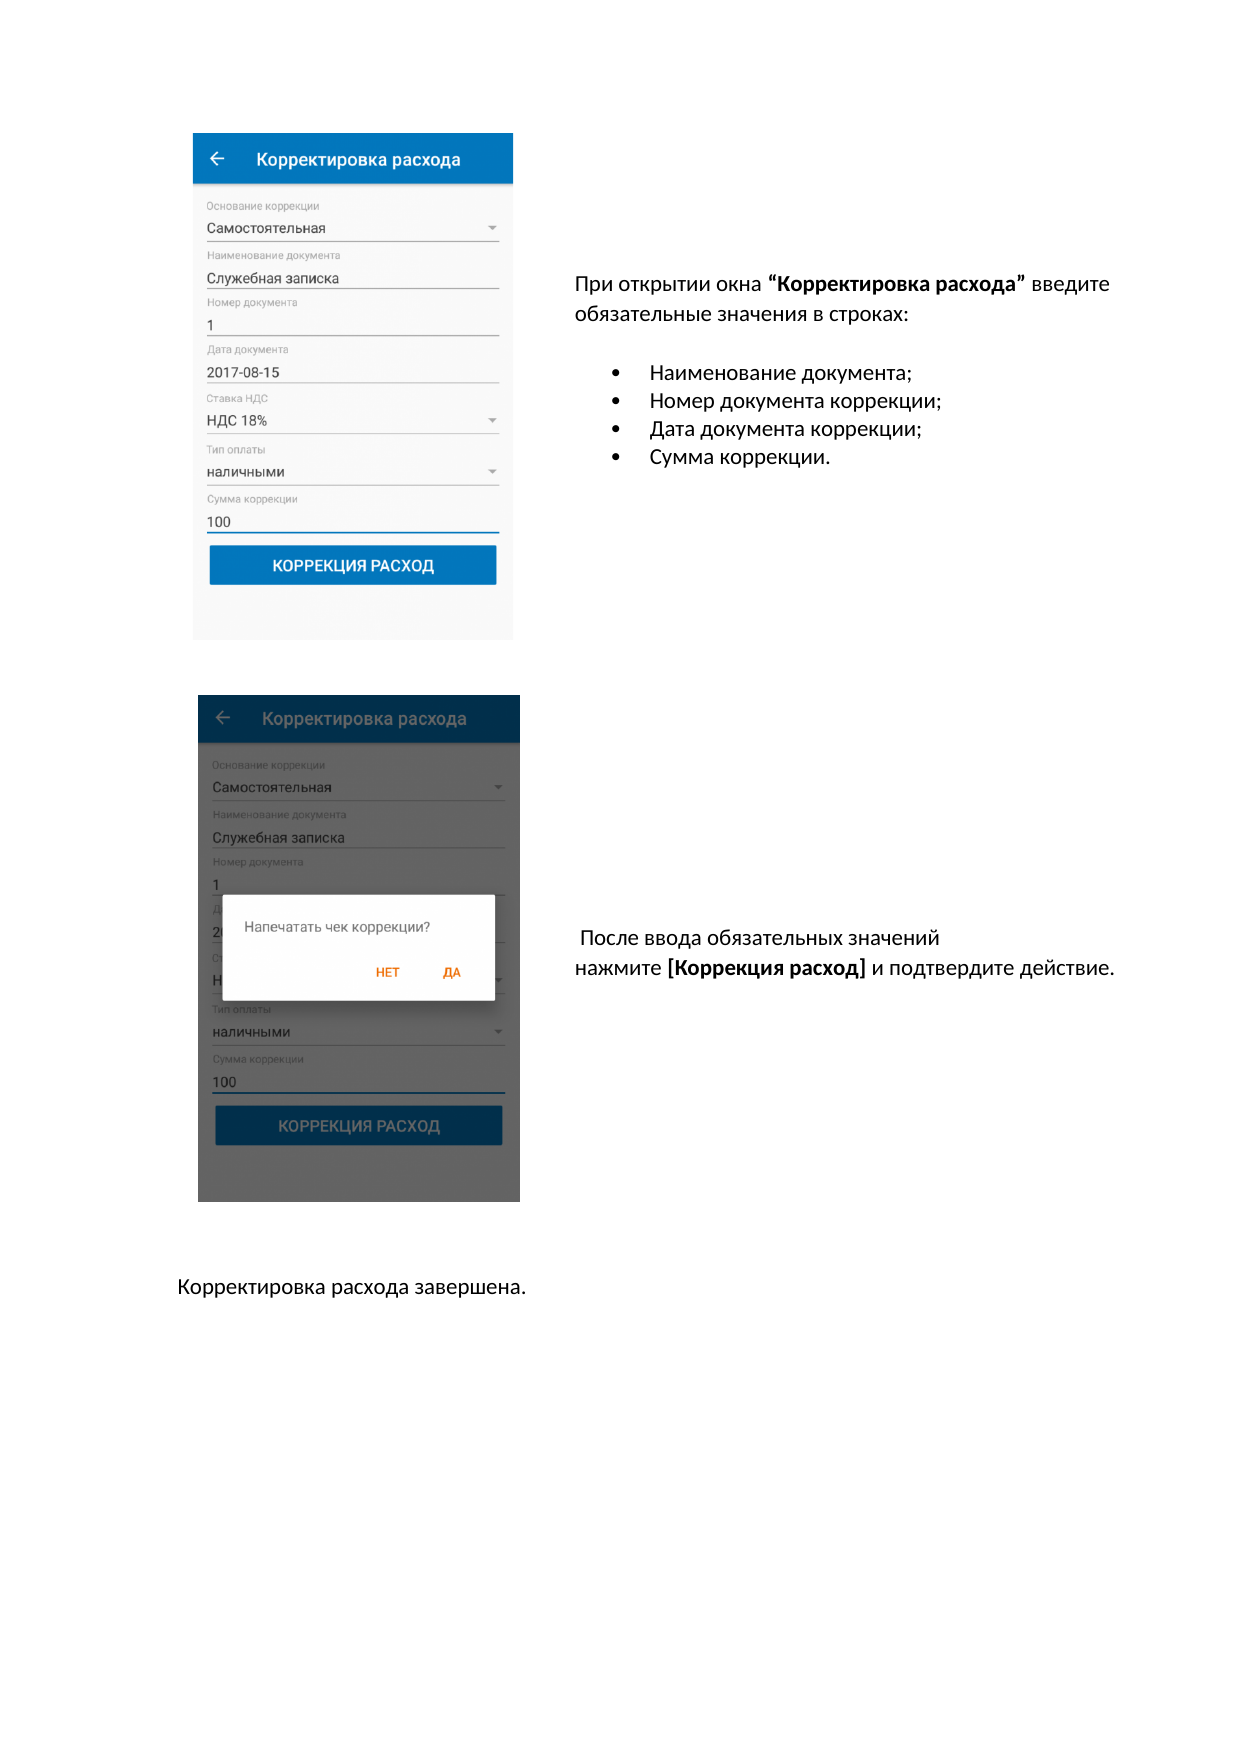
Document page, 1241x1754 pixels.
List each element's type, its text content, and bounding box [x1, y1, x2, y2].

table_header [177, 118, 559, 680]
picture [192, 133, 514, 640]
text Корректировка расхода завершена. [177, 1242, 1152, 1300]
table_header При открытии окна “Корректировка расхода” введите обязательные значения в строках: Наименование документа; Номер документа коррекции; Дата документа коррекции; Сумма коррекции. [559, 118, 1152, 680]
table_cell [177, 680, 559, 1242]
table_cell После ввода обязательных значений нажмите [Коррекция расход] и подтвердите действие. [559, 680, 1152, 1242]
picture [198, 695, 520, 1202]
